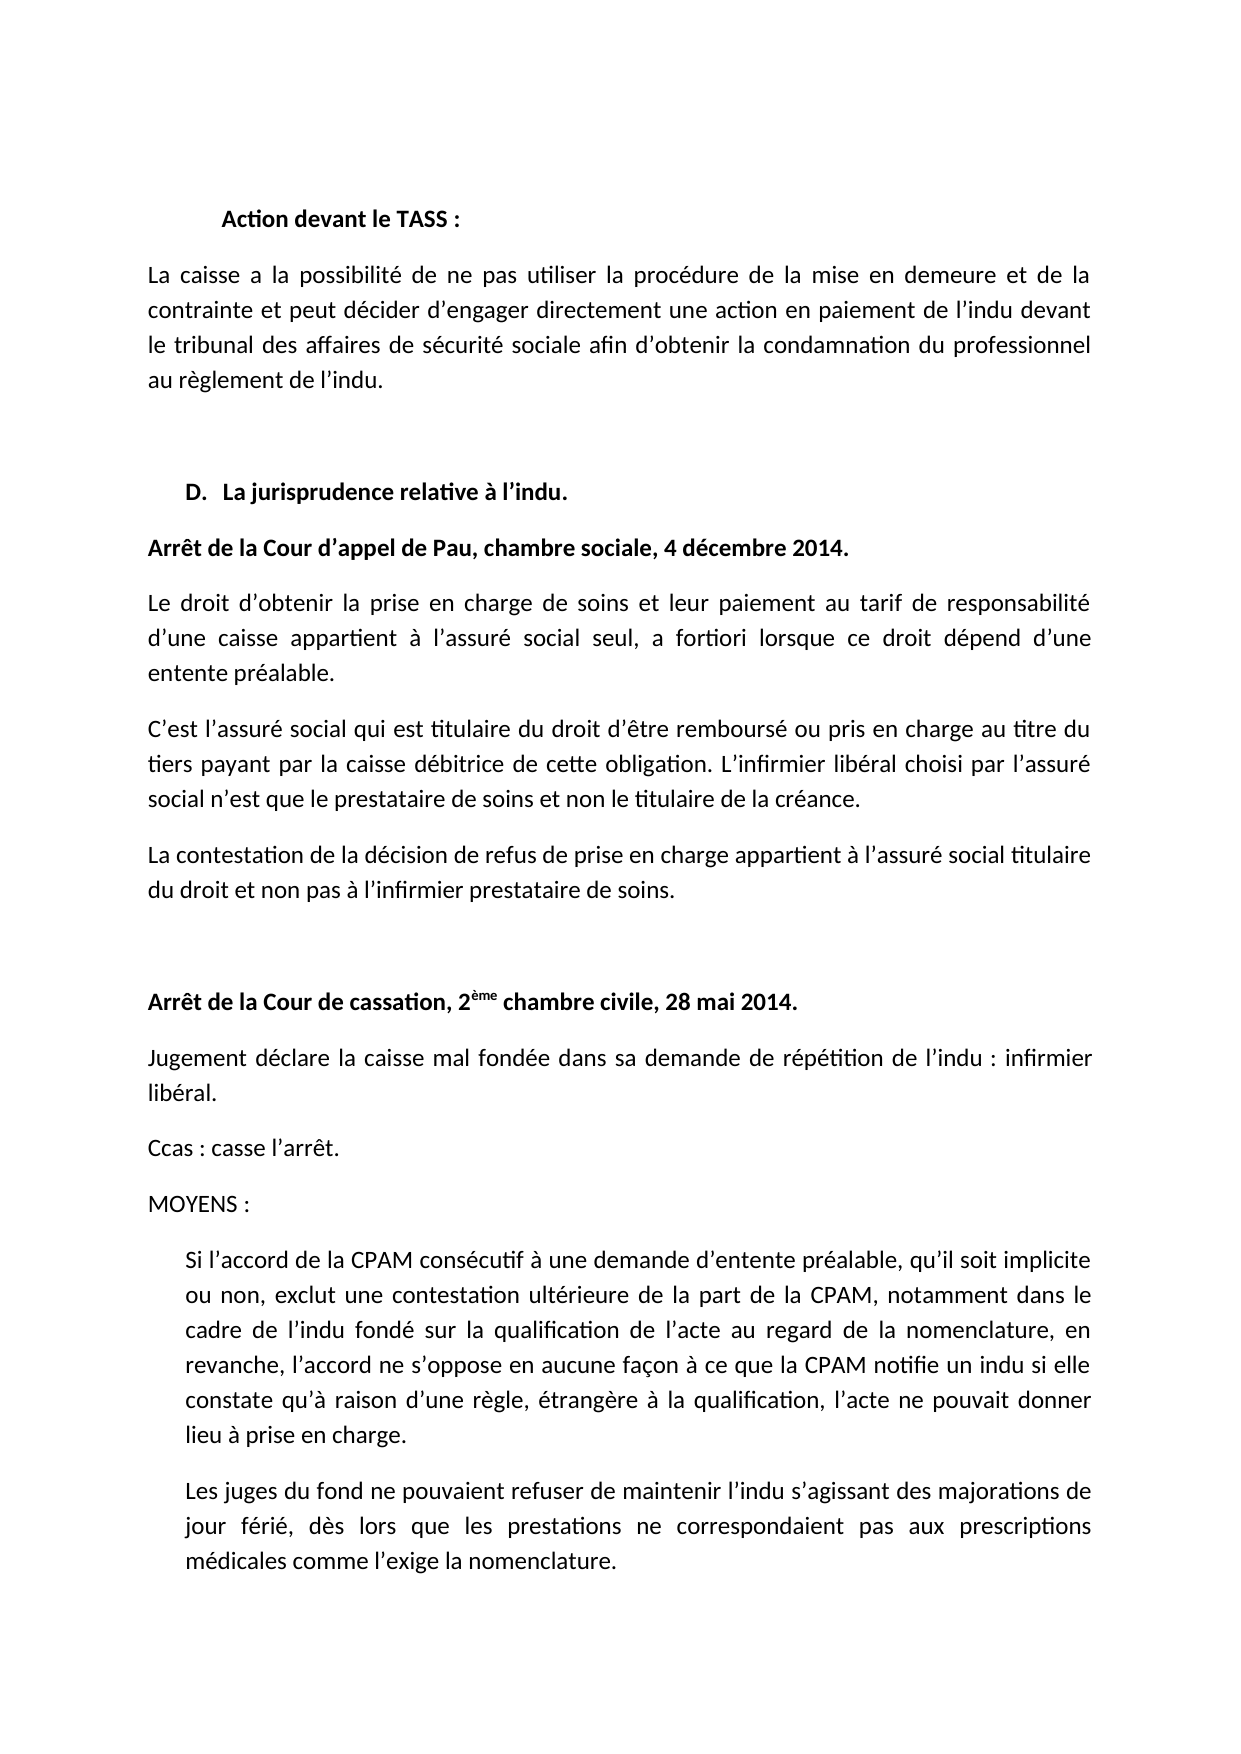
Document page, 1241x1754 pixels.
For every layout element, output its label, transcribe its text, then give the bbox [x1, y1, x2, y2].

text MOYENS : [148, 1188, 1093, 1219]
text Si l’accord de la CPAM consécutif à une demande d’entente préalable, qu’il soit implicite ou non, exclut une contestation ultérieure de la part de la CPAM, notamment dans le cadre de l’indu fondé sur la qualification de l’acte au regard de la nomenclature, en revanche, l’accord ne s’oppose en aucune façon à ce que la CPAM notifie un indu si elle constate qu’à raison d’une règle, étrangère à la qualification, l’acte ne pouvait donner lieu à prise en charge. [185, 1244, 1093, 1450]
text C’est l’assuré social qui est titulaire du droit d’être remboursé ou pris en charge au titre du tiers payant par la caisse débitrice de cette obligation. L’infirmier libéral choisi par l’assuré social n’est que le prestataire de soins et non le titulaire de la créance. [148, 713, 1093, 814]
text Action devant le TASS : [148, 203, 1093, 234]
text Les juges du fond ne pouvaient refuser de maintenir l’indu s’agissant des majorations de jour férié, dès lors que les prestations ne correspondaient pas aux prescriptions médicales comme l’exige la nomenclature. [185, 1475, 1093, 1576]
text La caisse a la possibilité de ne pas utiliser la procédure de la mise en demeure et de la contrainte et peut décider d’engager directement une action en paiement de l’indu devant le tribunal des affaires de sécurité sociale afin d’obtenir la condamnation du professionnel au règlement de l’indu. [148, 259, 1093, 395]
text Arrêt de la Cour de cassation, 2ème chambre civile, 28 mai 2014. [148, 986, 1093, 1016]
text Jugement déclare la caisse mal fondée dans sa demande de répétition de l’indu : infirmier libéral. [148, 1042, 1093, 1107]
text Le droit d’obtenir la prise en charge de soins et leur paiement au tarif de responsabilité d’une caisse appartient à l’assuré social seul, a fortiori lorsque ce droit dépend d’une entente préalable. [148, 588, 1093, 688]
text Ccas : casse l’arrêt. [148, 1133, 1093, 1163]
text Arrêt de la Cour d’appel de Pau, chambre sociale, 4 décembre 2014. [148, 532, 1093, 562]
list La jurisprudence relative à l’indu. [185, 476, 1093, 506]
text La contestation de la décision de refus de prise en charge appartient à l’assuré social titulaire du droit et non pas à l’infirmier prestataire de soins. [148, 839, 1093, 905]
